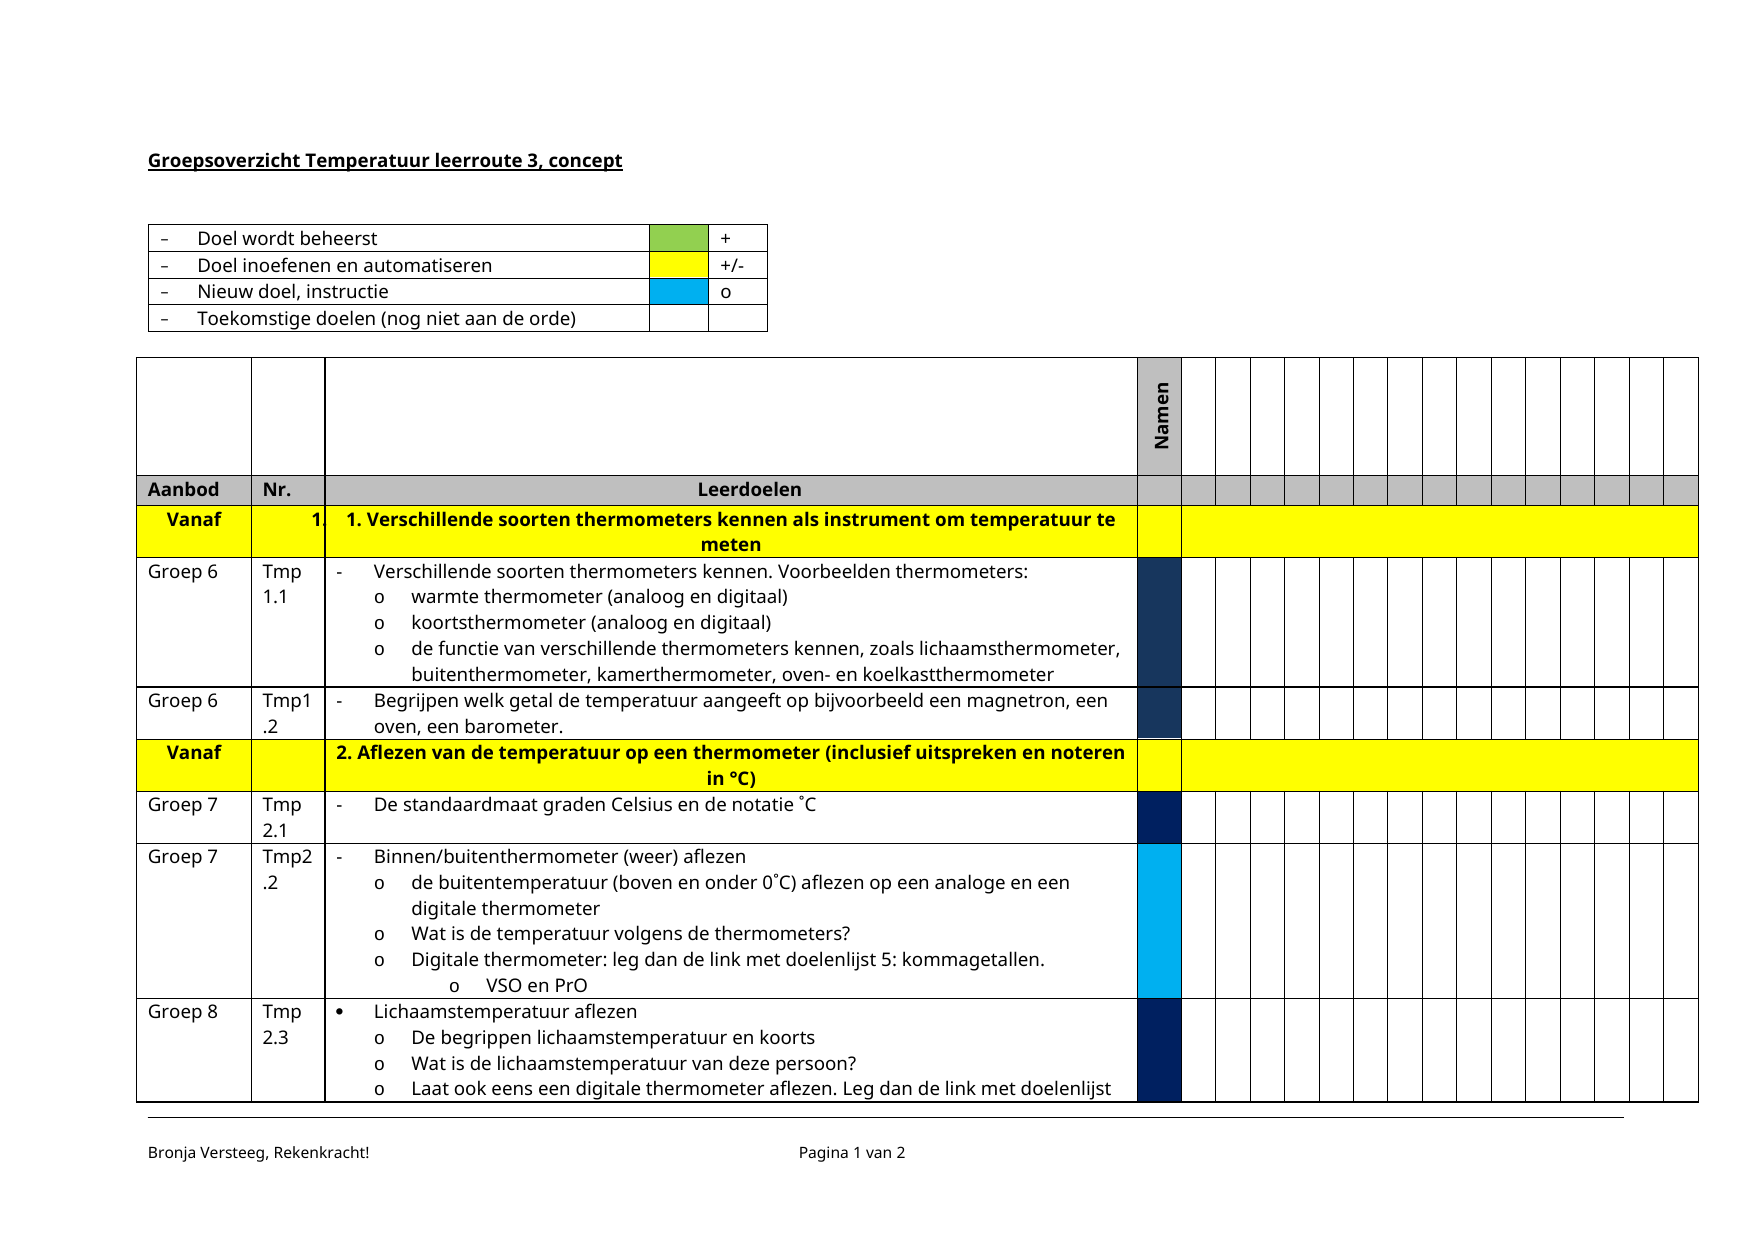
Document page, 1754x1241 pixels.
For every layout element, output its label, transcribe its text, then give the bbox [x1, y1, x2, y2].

table_cell [1664, 688, 1698, 738]
table_cell Toekomstige doelen (nog niet aan de orde) [149, 305, 649, 331]
table_cell [1388, 999, 1422, 1101]
table_cell [1138, 844, 1181, 998]
table_cell [1423, 999, 1456, 1101]
table_header + [709, 225, 767, 251]
table_cell [1526, 688, 1560, 738]
table_header Namen [1138, 358, 1181, 475]
table_cell Verschillende soorten thermometers kennen. Voorbeelden thermometers: warmte thermometer (analoog en digitaal) koortsthermometer (analoog en digitaal) de functie van verschillende thermometers kennen, zoals lichaamsthermometer, buitenthermometer, kamerthermometer, oven- en koelkastthermometer [326, 558, 1137, 686]
table_cell [1492, 558, 1525, 686]
table_cell [1138, 558, 1181, 686]
table_cell [1595, 792, 1629, 843]
table_cell [1320, 688, 1353, 738]
table_cell [1457, 688, 1491, 738]
table_cell [1216, 558, 1250, 686]
table_header [1664, 358, 1698, 475]
text Groepsoverzicht Temperatuur leerroute 3, concept [148, 148, 1624, 173]
table_cell [1216, 844, 1250, 998]
table_cell [1182, 476, 1215, 505]
table_cell [1526, 999, 1560, 1101]
table_cell [252, 740, 324, 791]
table_cell Tmp1.2 [252, 688, 324, 738]
table_cell [1138, 999, 1181, 1101]
table_cell [1182, 558, 1215, 686]
table_cell [1457, 844, 1491, 998]
table_header Doel wordt beheerst [149, 225, 649, 251]
table_cell Tmp2.2 [252, 844, 324, 998]
table_cell [1630, 476, 1663, 505]
table_cell [1388, 558, 1422, 686]
table_cell Groep 7 [137, 792, 251, 843]
table_cell [1216, 999, 1250, 1101]
table_cell 2. Aflezen van de temperatuur op een thermometer (inclusief uitspreken en noteren in °C) [326, 740, 1137, 791]
table_cell [1492, 844, 1525, 998]
table_header [252, 358, 324, 475]
table_cell Groep 8 [137, 999, 251, 1101]
table_cell [709, 305, 767, 331]
table_header [1561, 358, 1594, 475]
table_header [1423, 358, 1456, 475]
table_cell [1182, 688, 1215, 738]
table_cell [1630, 688, 1663, 738]
table_cell [1492, 792, 1525, 843]
table_cell [1388, 844, 1422, 998]
table_header [1457, 358, 1491, 475]
table_cell [1354, 844, 1387, 998]
table_cell [1561, 844, 1594, 998]
table_cell [1320, 476, 1353, 505]
table_cell [650, 252, 708, 277]
table_header [137, 358, 251, 475]
table_cell [1138, 740, 1181, 791]
table_header [1354, 358, 1387, 475]
table_cell [1664, 844, 1698, 998]
table_cell 1. Verschillende soorten thermometers kennen als instrument om temperatuur te meten [326, 506, 1137, 557]
table_cell De standaardmaat graden Celsius en de notatie ˚C [326, 792, 1137, 843]
table_header [650, 225, 708, 251]
table_header [1630, 358, 1663, 475]
table_cell Vanaf [137, 506, 251, 557]
table_cell [1423, 844, 1456, 998]
table_cell [1138, 792, 1181, 843]
table_header [1251, 358, 1284, 475]
table_cell [1354, 999, 1387, 1101]
table_cell [1595, 558, 1629, 686]
table_cell [1457, 999, 1491, 1101]
table_cell [1138, 506, 1181, 557]
table_cell [1423, 558, 1456, 686]
table_cell Groep 6 [137, 688, 251, 738]
table_cell [1138, 476, 1181, 505]
table_cell [1664, 476, 1698, 505]
table_cell [1457, 476, 1491, 505]
table_cell [1251, 792, 1284, 843]
table_cell Leerdoelen [326, 476, 1137, 505]
table_cell [1182, 999, 1215, 1101]
table_cell [1354, 476, 1387, 505]
table_cell [1251, 999, 1284, 1101]
table_cell [1561, 688, 1594, 738]
table_cell [1595, 844, 1629, 998]
table_cell Groep 7 [137, 844, 251, 998]
table_cell [1216, 792, 1250, 843]
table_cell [326, 999, 1137, 1101]
table_cell [1561, 476, 1594, 505]
table_cell [1285, 476, 1319, 505]
table_cell [1320, 558, 1353, 686]
table_cell [1354, 558, 1387, 686]
table_header [1182, 358, 1215, 475]
table_header [1388, 358, 1422, 475]
table_cell [1457, 792, 1491, 843]
table_cell +/- [709, 252, 767, 277]
table_cell Doel inoefenen en automatiseren [149, 252, 649, 277]
table_cell [1561, 558, 1594, 686]
table_cell [1182, 792, 1215, 843]
table_cell [1526, 476, 1560, 505]
table_cell [1664, 999, 1698, 1101]
table_header [326, 358, 1137, 475]
table_cell [1630, 844, 1663, 998]
table_cell [1320, 844, 1353, 998]
table_cell Nr. [252, 476, 324, 505]
table_header [1285, 358, 1319, 475]
table_cell [1251, 558, 1284, 686]
table_header [1492, 358, 1525, 475]
table_cell Vanaf [137, 740, 251, 791]
table_cell [650, 279, 708, 304]
table_cell [1216, 688, 1250, 738]
table_cell [1630, 999, 1663, 1101]
table_cell [1285, 999, 1319, 1101]
table_cell [1492, 476, 1525, 505]
table_cell [1595, 476, 1629, 505]
table_header [1595, 358, 1629, 475]
table_cell [1388, 792, 1422, 843]
table_cell [1492, 999, 1525, 1101]
table_cell [650, 305, 708, 331]
table_cell [1388, 688, 1422, 738]
table_cell [1561, 792, 1594, 843]
table_cell [1285, 792, 1319, 843]
table_cell [1285, 844, 1319, 998]
table_cell o [709, 279, 767, 304]
table_cell [1285, 688, 1319, 738]
table_cell Tmp 2.1 [252, 792, 324, 843]
table_cell [1526, 792, 1560, 843]
table_cell [1492, 688, 1525, 738]
table_cell [1138, 688, 1181, 738]
table_cell [252, 506, 324, 557]
table_cell [1561, 999, 1594, 1101]
table_header [1216, 358, 1250, 475]
table_cell [1423, 792, 1456, 843]
table_header [1320, 358, 1353, 475]
table_cell [1251, 476, 1284, 505]
table_cell [1354, 688, 1387, 738]
table_cell [1216, 476, 1250, 505]
table_cell [1320, 792, 1353, 843]
table_cell [1388, 476, 1422, 505]
table_cell Aanbod [137, 476, 251, 505]
table_cell Tmp 1.1 [252, 558, 324, 686]
table_cell [1251, 844, 1284, 998]
table_cell [1423, 476, 1456, 505]
table_cell Begrijpen welk getal de temperatuur aangeeft op bijvoorbeeld een magnetron, een oven, een barometer. [326, 688, 1137, 738]
table_cell [1595, 688, 1629, 738]
table_cell [1182, 844, 1215, 998]
table_cell [1664, 558, 1698, 686]
table_cell [1630, 792, 1663, 843]
table_cell [1182, 506, 1698, 557]
table_cell [1354, 792, 1387, 843]
table_cell [1320, 999, 1353, 1101]
table_cell Binnen/buitenthermometer (weer) aflezen de buitentemperatuur (boven en onder 0˚C) aflezen op een analoge en een digitale thermometer Wat is de temperatuur volgens de thermometers? Digitale thermometer: leg dan de link met doelenlijst 5: kommagetallen. VSO en PrO [326, 844, 1137, 998]
table_cell [1664, 792, 1698, 843]
table_cell [1457, 558, 1491, 686]
table_cell Tmp 2.3 [252, 999, 324, 1101]
table_cell [1526, 558, 1560, 686]
table_cell [1526, 844, 1560, 998]
table_cell [1182, 740, 1698, 791]
table_header [1526, 358, 1560, 475]
table_cell Groep 6 [137, 558, 251, 686]
table_cell [1595, 999, 1629, 1101]
table_cell [1423, 688, 1456, 738]
table_cell [1285, 558, 1319, 686]
table_cell [1630, 558, 1663, 686]
table_cell [1251, 688, 1284, 738]
table_cell Nieuw doel, instructie [149, 279, 649, 304]
